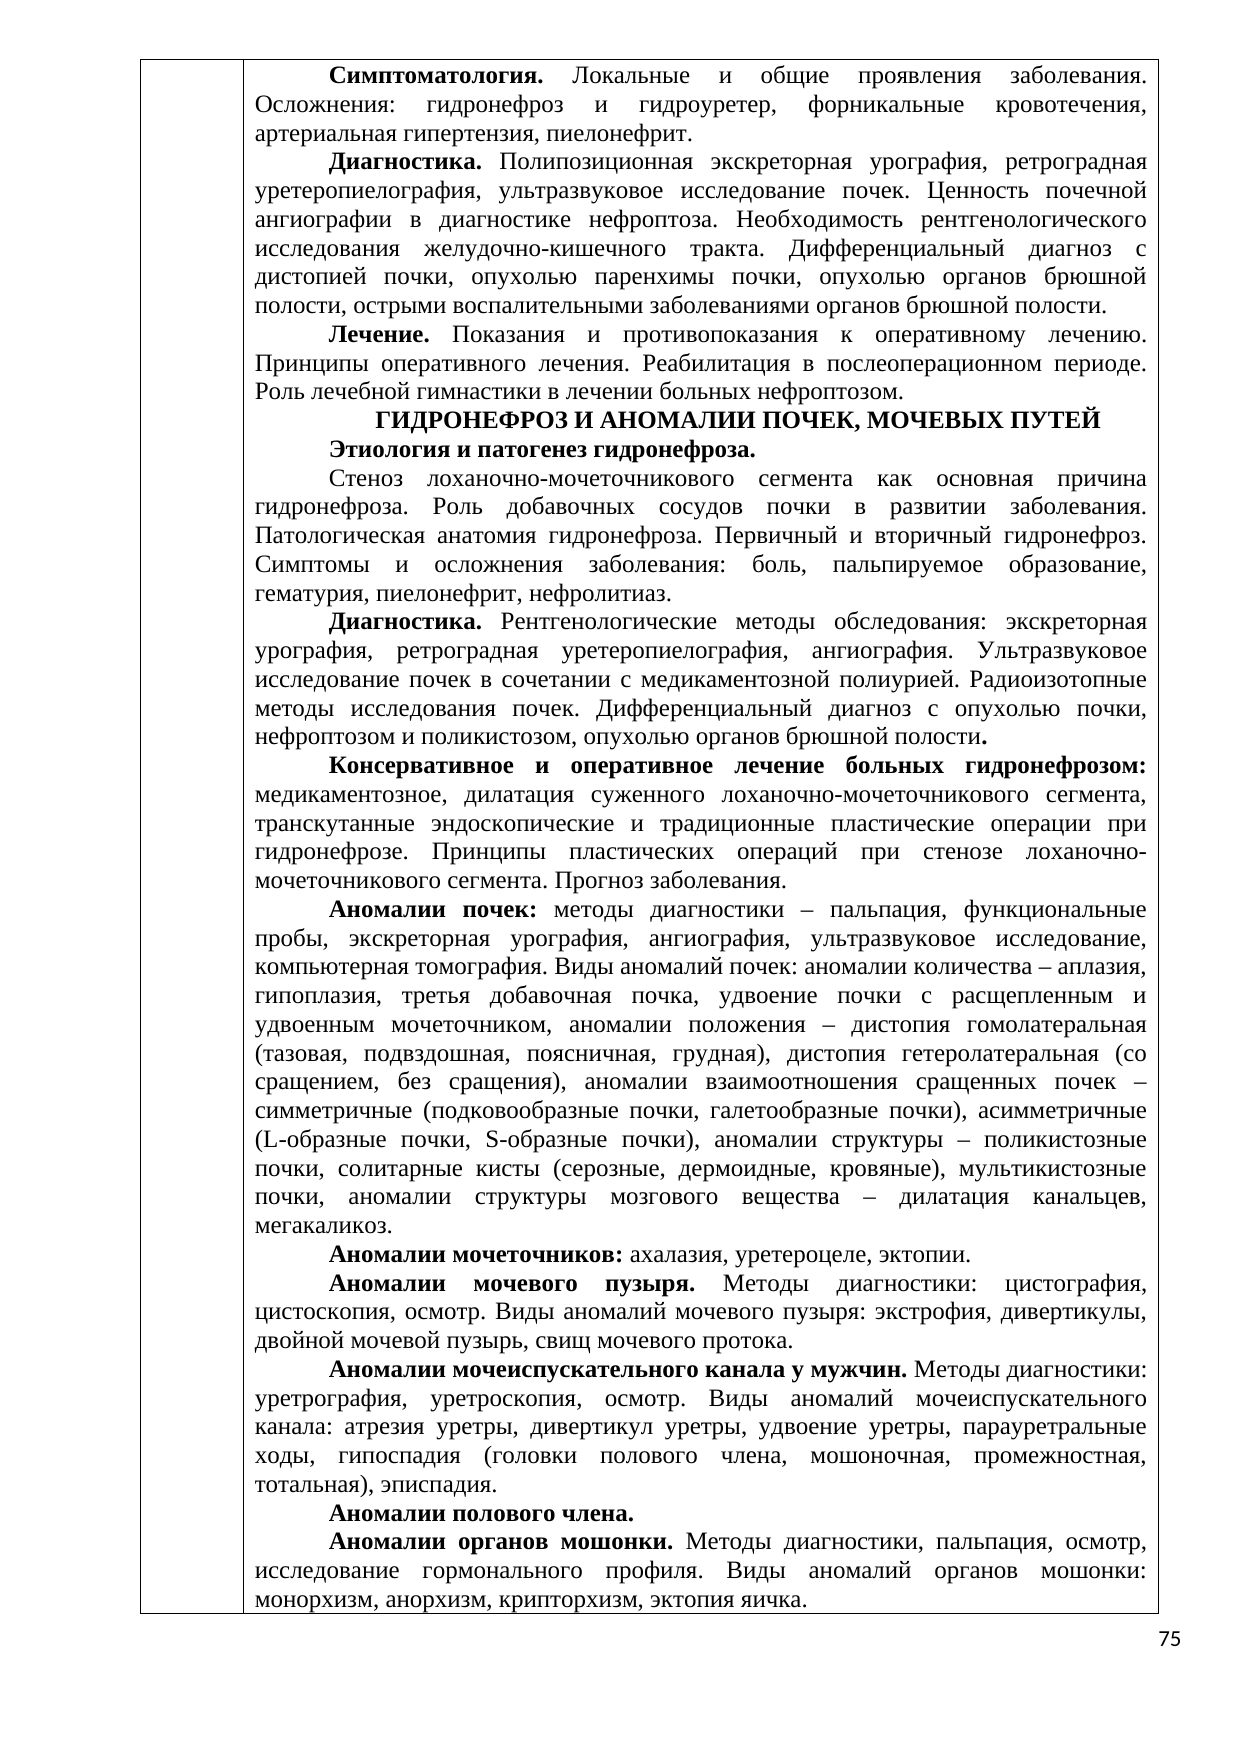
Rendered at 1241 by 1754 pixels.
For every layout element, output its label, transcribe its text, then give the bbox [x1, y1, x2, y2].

table_cell 3 [141, 60, 243, 1613]
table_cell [244, 60, 1158, 1613]
